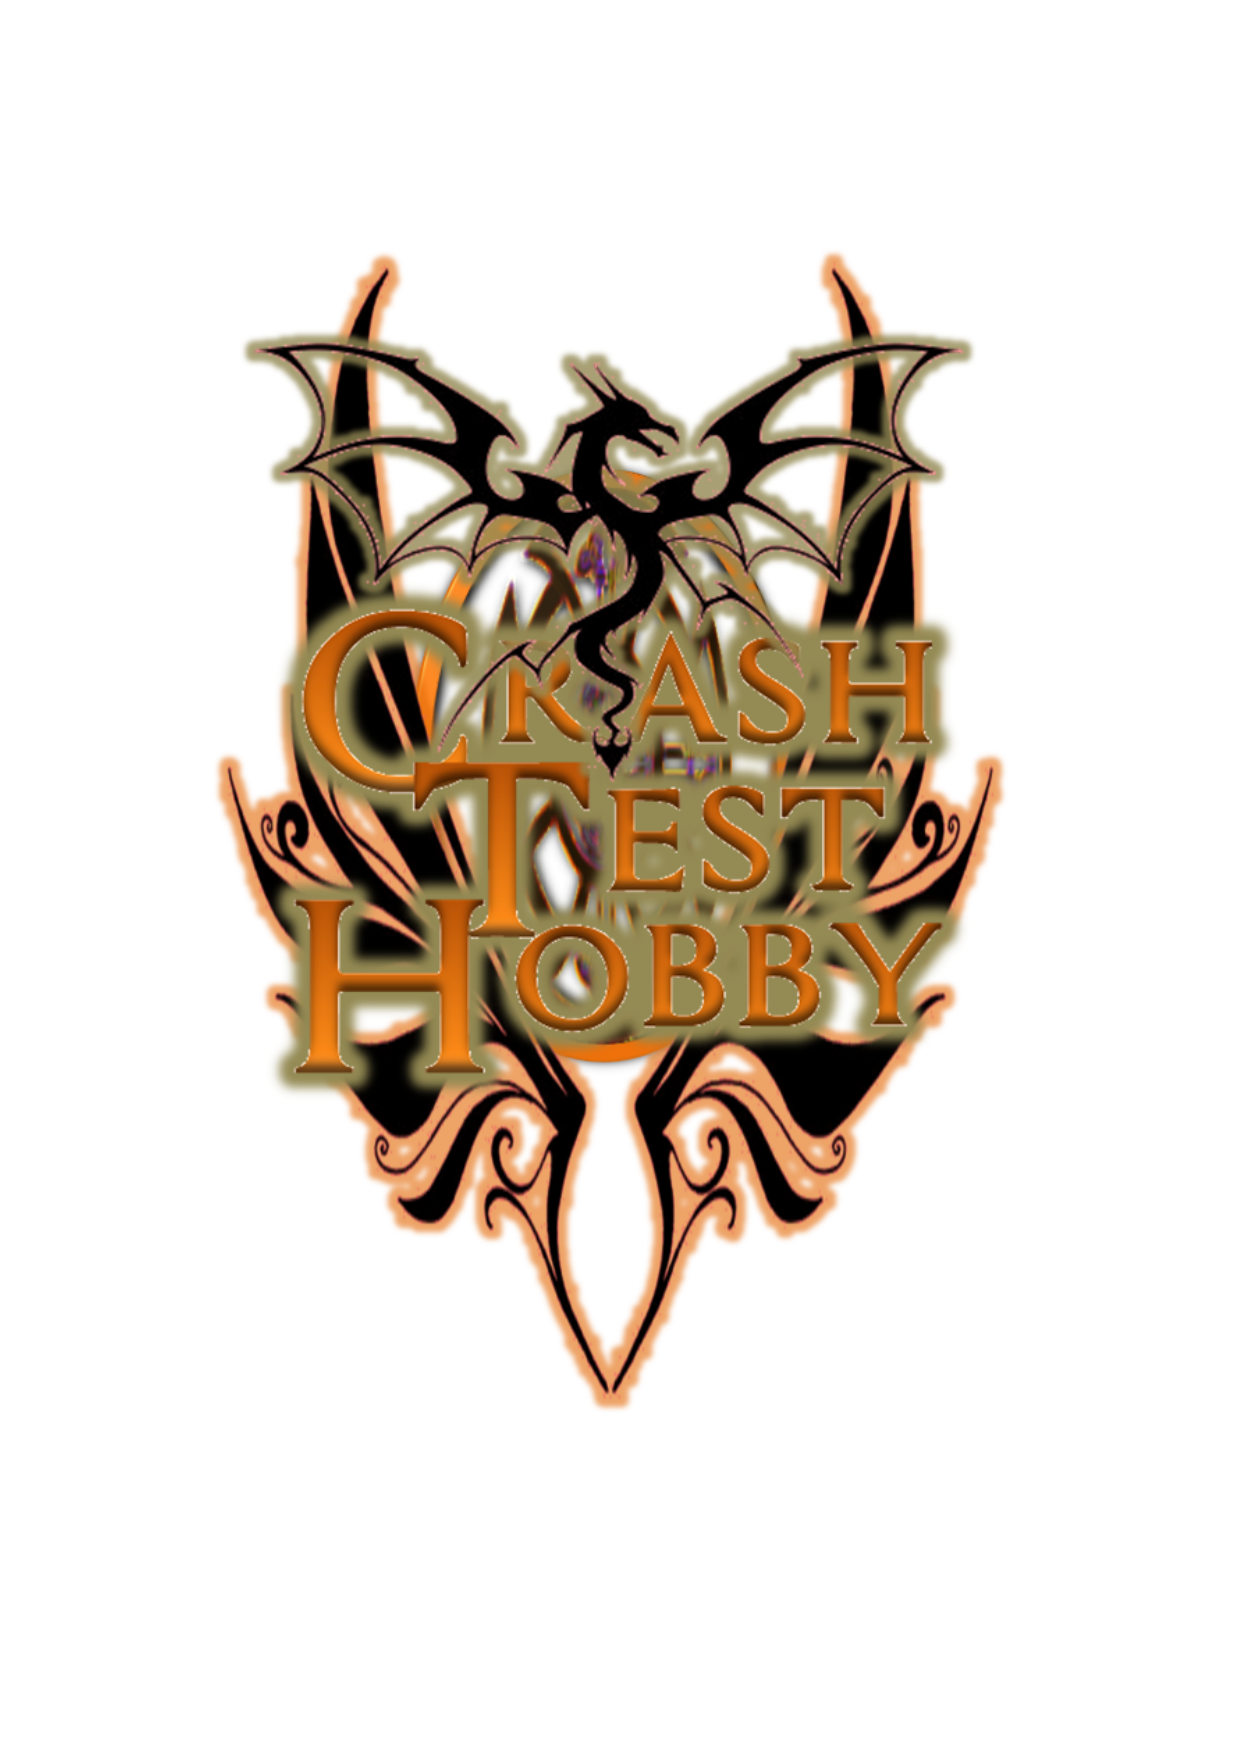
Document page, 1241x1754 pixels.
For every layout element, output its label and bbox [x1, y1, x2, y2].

picture [150, 203, 1091, 1442]
